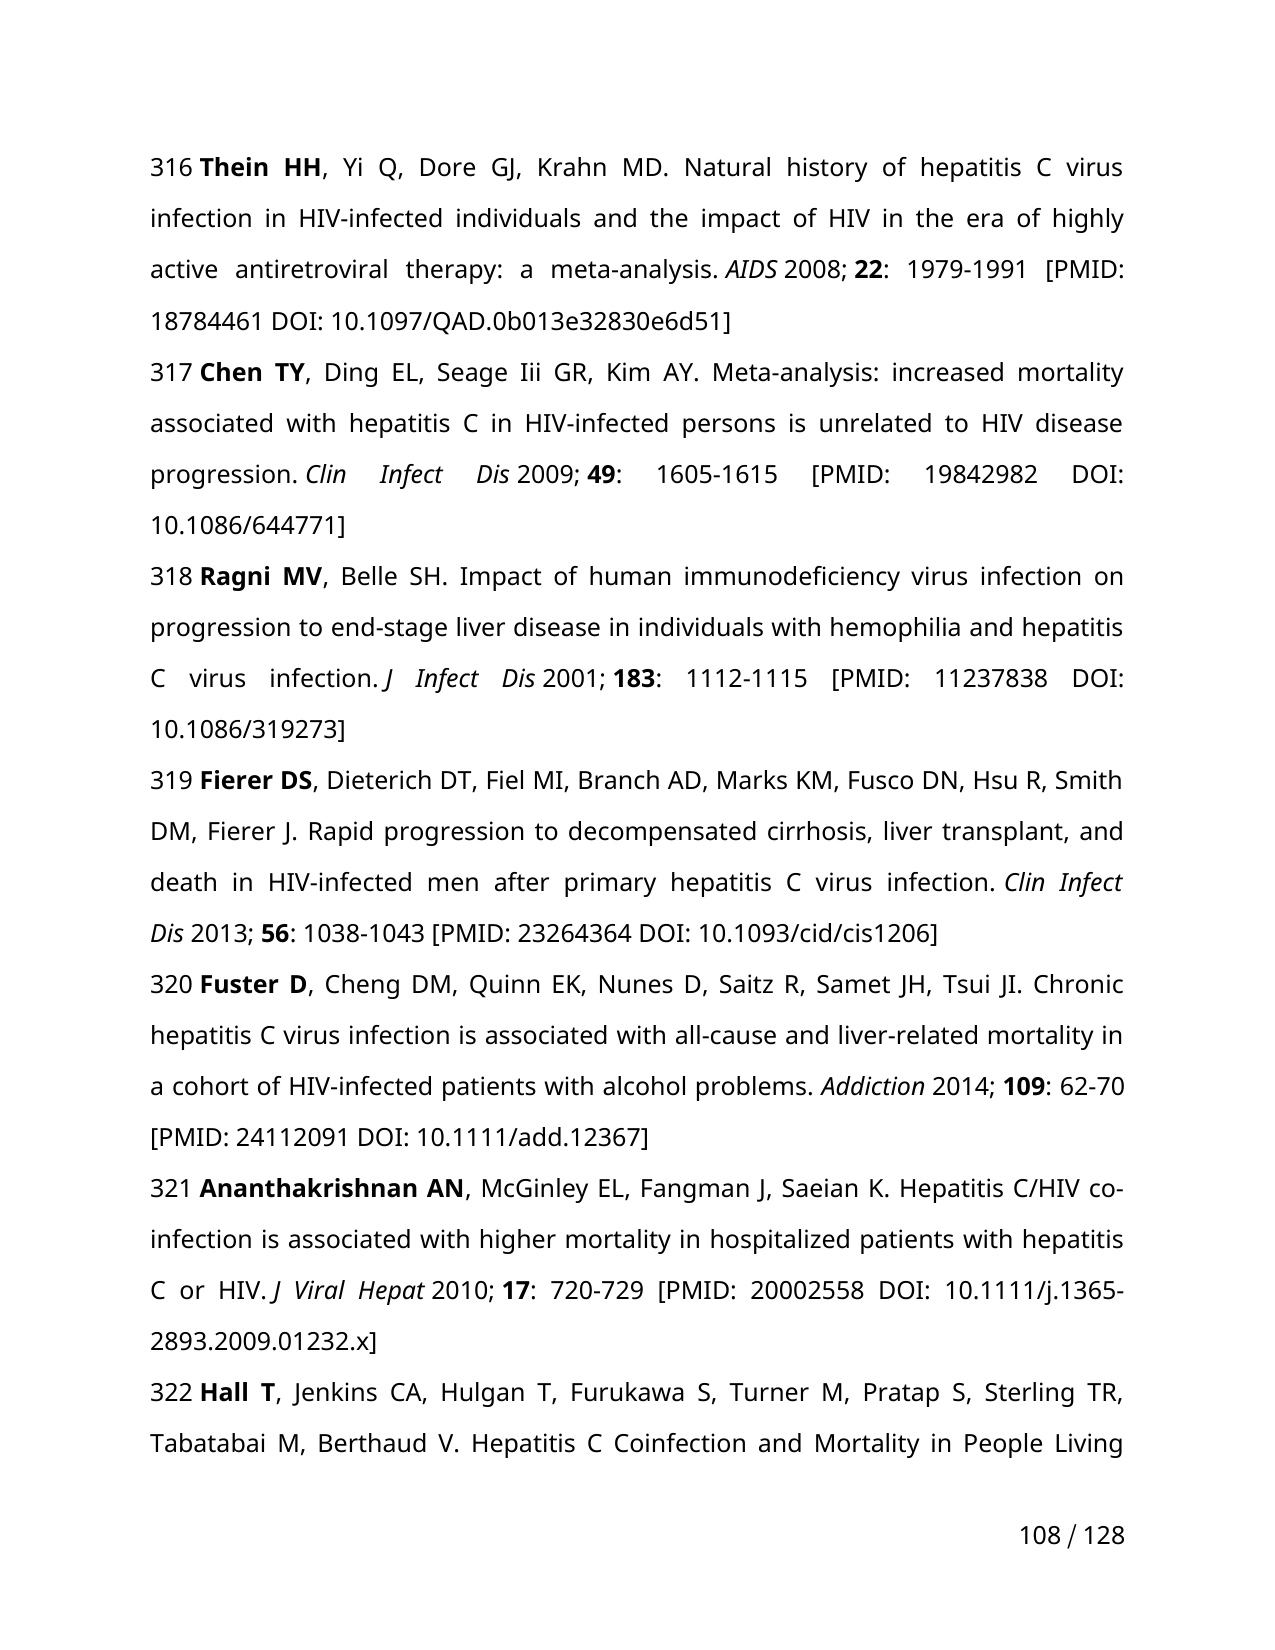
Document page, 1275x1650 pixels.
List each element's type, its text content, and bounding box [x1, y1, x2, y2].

text 319 Fierer DS, Dieterich DT, Fiel MI, Branch AD, Marks KM, Fusco DN, Hsu R, Smith DM, Fierer J. Rapid progression to decompensated cirrhosis, liver transplant, and death in HIV-infected men after primary hepatitis C virus infection. Clin Infect Dis 2013; 56: 1038-1043 [PMID: 23264364 DOI: 10.1093/cid/cis1206] [150, 762, 1125, 950]
text 317 Chen TY, Ding EL, Seage Iii GR, Kim AY. Meta-analysis: increased mortality associated with hepatitis C in HIV-infected persons is unrelated to HIV disease progression. Clin Infect Dis 2009; 49: 1605-1615 [PMID: 19842982 DOI: 10.1086/644771] [150, 354, 1125, 541]
text 320 Fuster D, Cheng DM, Quinn EK, Nunes D, Saitz R, Samet JH, Tsui JI. Chronic hepatitis C virus infection is associated with all-cause and liver-related mortality in a cohort of HIV-infected patients with alcohol problems. Addiction 2014; 109: 62-70 [PMID: 24112091 DOI: 10.1111/add.12367] [150, 967, 1125, 1154]
text 318 Ragni MV, Belle SH. Impact of human immunodeficiency virus infection on progression to end-stage liver disease in individuals with hemophilia and hepatitis C virus infection. J Infect Dis 2001; 183: 1112-1115 [PMID: 11237838 DOI: 10.1086/319273] [150, 558, 1125, 746]
text 321 Ananthakrishnan AN, McGinley EL, Fangman J, Saeian K. Hepatitis C/HIV co-infection is associated with higher mortality in hospitalized patients with hepatitis C or HIV. J Viral Hepat 2010; 17: 720-729 [PMID: 20002558 DOI: 10.1111/j.1365-2893.2009.01232.x] [150, 1171, 1125, 1358]
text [150, 1375, 1125, 1460]
text 316 Thein HH, Yi Q, Dore GJ, Krahn MD. Natural history of hepatitis C virus infection in HIV-infected individuals and the impact of HIV in the era of highly active antiretroviral therapy: a meta-analysis. AIDS 2008; 22: 1979-1991 [PMID: 18784461 DOI: 10.1097/QAD.0b013e32830e6d51] [150, 150, 1125, 337]
